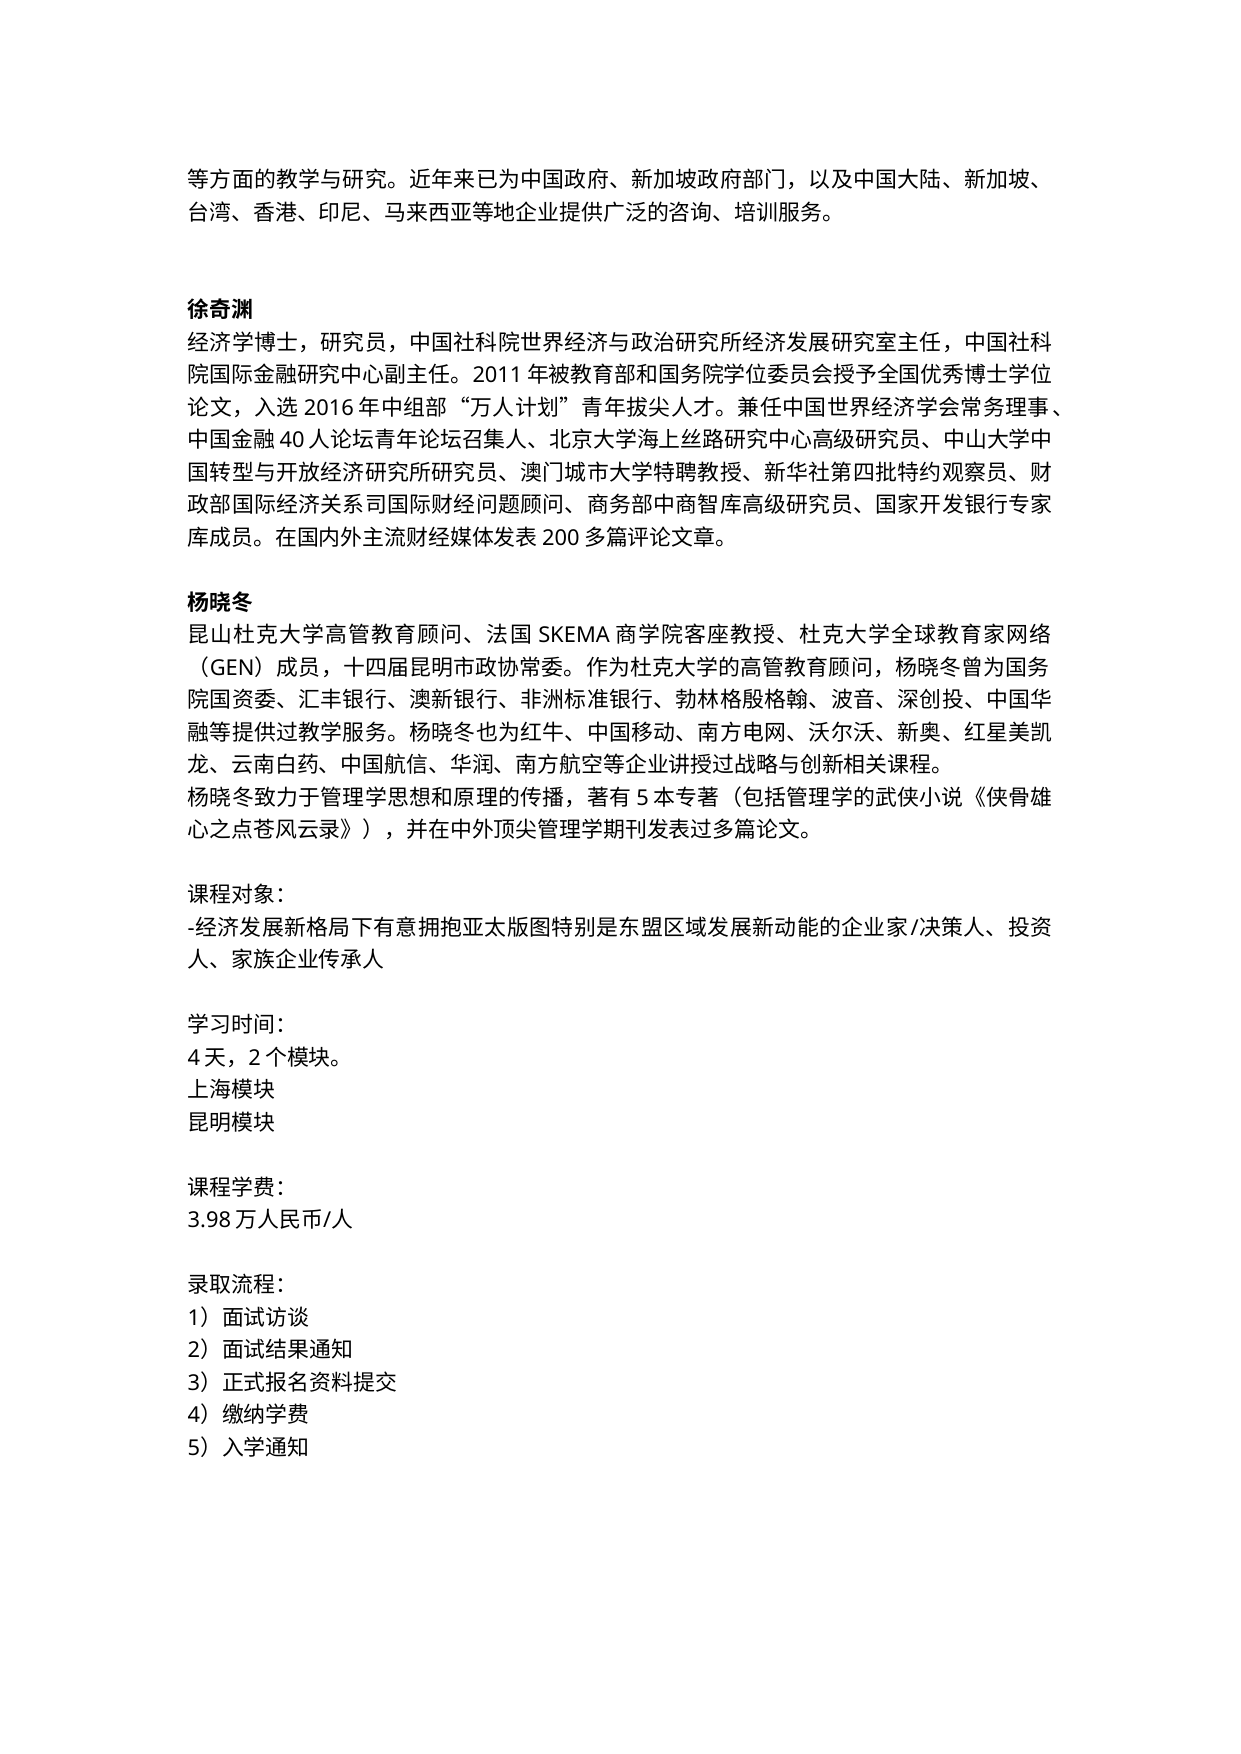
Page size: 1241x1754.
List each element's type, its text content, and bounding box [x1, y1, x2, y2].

text 昆山杜克大学高管教育顾问、法国SKEMA商学院客座教授、杜克大学全球教育家网络（GEN）成员，十四届昆明市政协常委。作为杜克大学的高管教育顾问，杨晓冬曾为国务院国资委、汇丰银行、澳新银行、非洲标准银行、勃林格殷格翰、波音、深创投、中国华融等提供过教学服务。杨晓冬也为红牛、中国移动、南方电网、沃尔沃、新奥、红星美凯龙、云南白药、中国航信、华润、南方航空等企业讲授过战略与创新相关课程。 [187, 617, 1053, 779]
text 1）面试访谈 [187, 1299, 1053, 1332]
text 上海模块 [187, 1072, 1053, 1104]
text 学习时间： [187, 1007, 1053, 1039]
text 杨晓冬 [187, 584, 1053, 617]
text 课程学费： [187, 1169, 1053, 1202]
text -经济发展新格局下有意拥抱亚太版图特别是东盟区域发展新动能的企业家/决策人、投资人、家族企业传承人 [187, 909, 1053, 974]
text 课程对象： [187, 877, 1053, 909]
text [187, 162, 1053, 227]
text 4）缴纳学费 [187, 1397, 1053, 1429]
text 4天，2个模块。 [187, 1039, 1053, 1072]
text 2）面试结果通知 [187, 1332, 1053, 1364]
text 3.98万人民币/人 [187, 1202, 1053, 1234]
text 杨晓冬致力于管理学思想和原理的传播，著有5本专著（包括管理学的武侠小说《侠骨雄心之点苍风云录》），并在中外顶尖管理学期刊发表过多篇论文。 [187, 779, 1053, 844]
text 录取流程： [187, 1267, 1053, 1299]
text 5）入学通知 [187, 1429, 1053, 1462]
text 3）正式报名资料提交 [187, 1364, 1053, 1397]
text 徐奇渊 [187, 292, 1053, 324]
text 经济学博士，研究员，中国社科院世界经济与政治研究所经济发展研究室主任，中国社科院国际金融研究中心副主任。2011年被教育部和国务院学位委员会授予全国优秀博士学位论文，入选2016年中组部“万人计划”青年拔尖人才。兼任中国世界经济学会常务理事、中国金融40人论坛青年论坛召集人、北京大学海上丝路研究中心高级研究员、中山大学中国转型与开放经济研究所研究员、澳门城市大学特聘教授、新华社第四批特约观察员、财政部国际经济关系司国际财经问题顾问、商务部中商智库高级研究员、国家开发银行专家库成员。在国内外主流财经媒体发表200多篇评论文章。 [187, 324, 1053, 552]
text 昆明模块 [187, 1104, 1053, 1137]
